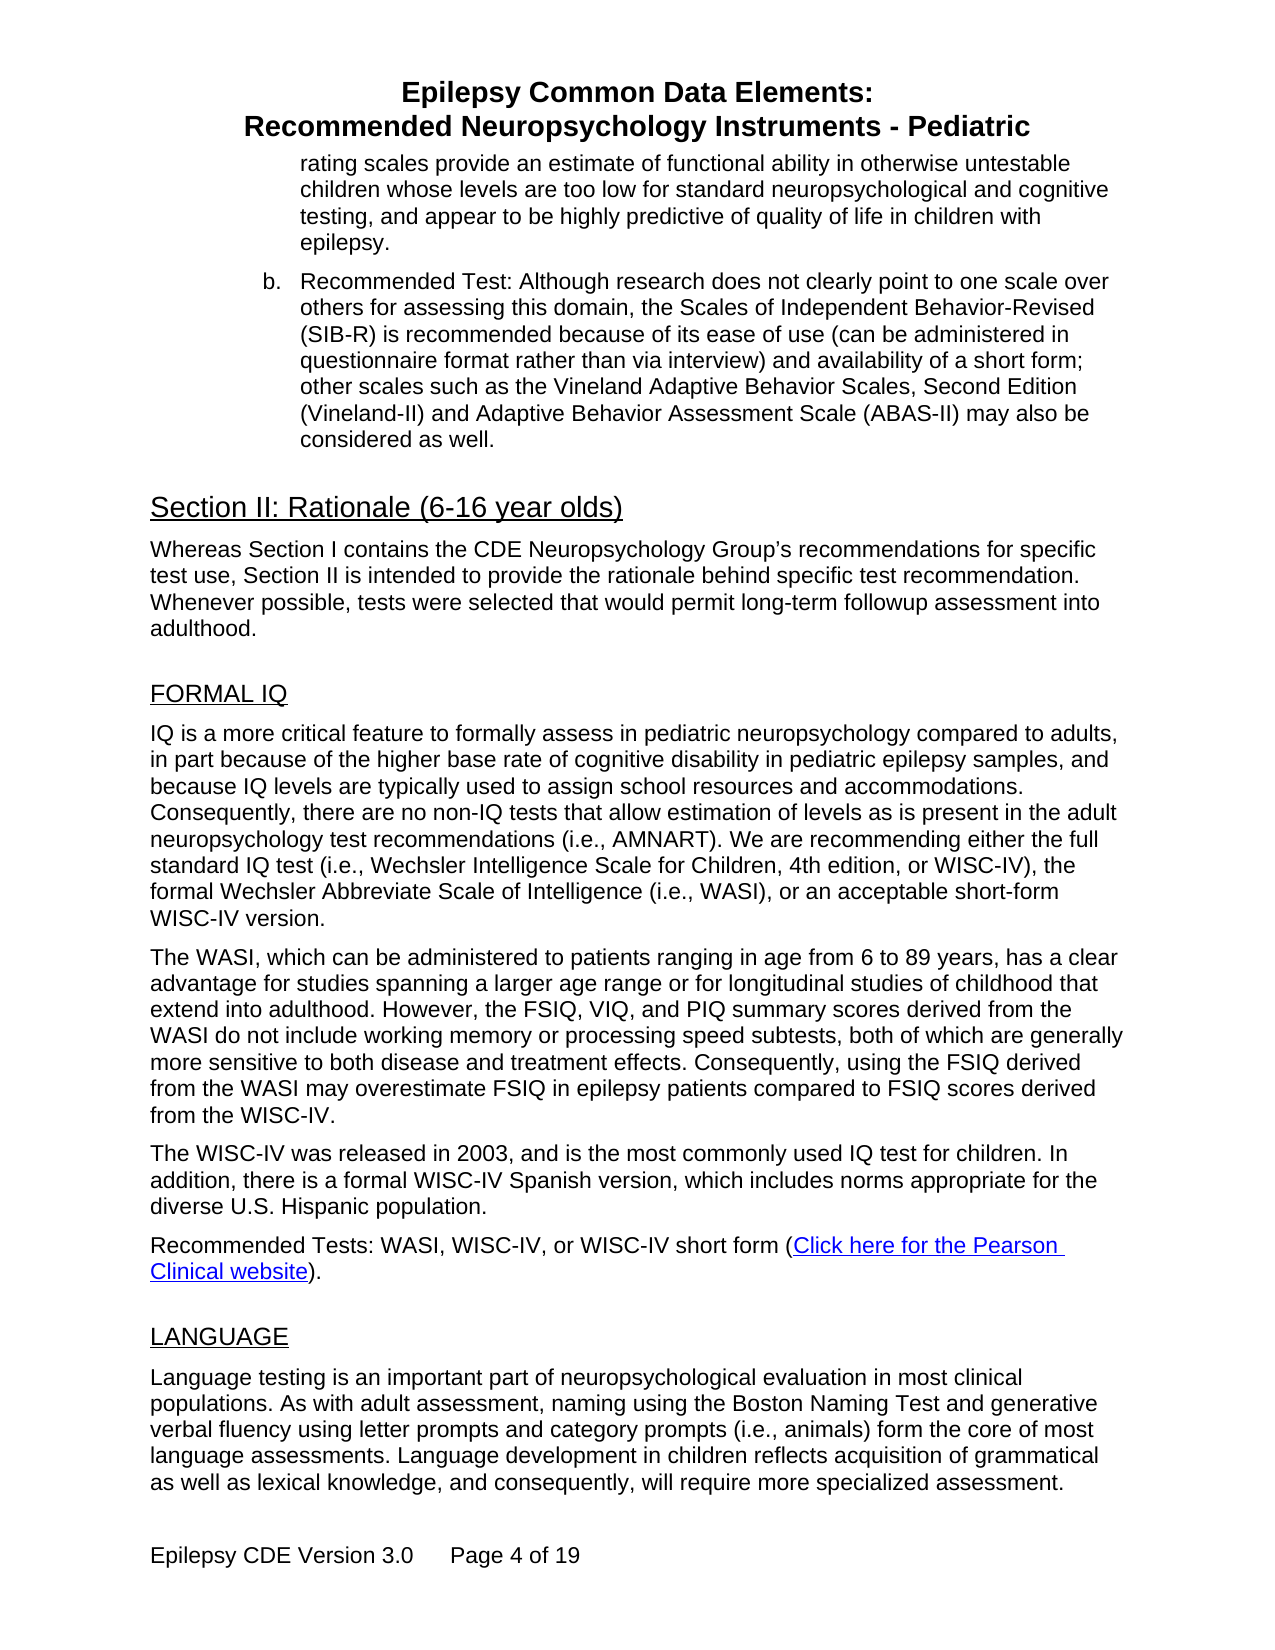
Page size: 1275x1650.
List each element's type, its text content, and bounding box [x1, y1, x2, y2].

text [150, 1363, 1125, 1495]
subtitle FORMAL IQ [150, 679, 1125, 708]
subtitle LANGUAGE [150, 1322, 1125, 1351]
text The WISC-IV was released in 2003, and is the most commonly used IQ test for children. In addition, there is a formal WISC-IV Spanish version, which includes norms appropriate for the diverse U.S. Hispanic population. [150, 1140, 1125, 1219]
subtitle Section II: Rationale (6-16 year olds) [150, 490, 1125, 523]
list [262, 150, 1125, 255]
list Recommended Test: Although research does not clearly point to one scale over others for assessing this domain, the Scales of Independent Behavior-Revised (SIB-R) is recommended because of its ease of use (can be administered in questionnaire format rather than via interview) and availability of a short form; other scales such as the Vineland Adaptive Behavior Scales, Second Edition (Vineland-II) and Adaptive Behavior Assessment Scale (ABAS-II) may also be considered as well. [262, 268, 1125, 452]
text The WASI, which can be administered to patients ranging in age from 6 to 89 years, has a clear advantage for studies spanning a larger age range or for longitudinal studies of childhood that extend into adulthood. However, the FSIQ, VIQ, and PIQ summary scores derived from the WASI do not include working memory or processing speed subtests, both of which are generally more sensitive to both disease and treatment effects. Consequently, using the FSIQ derived from the WASI may overestimate FSIQ in epilepsy patients compared to FSIQ scores derived from the WISC-IV. [150, 943, 1125, 1128]
text IQ is a more critical feature to formally assess in pediatric neuropsychology compared to adults, in part because of the higher base rate of cognitive disability in pediatric epilepsy samples, and because IQ levels are typically used to assign school resources and accommodations. Consequently, there are no non-IQ tests that allow estimation of levels as is present in the adult neuropsychology test recommendations (i.e., AMNART). We are recommending either the full standard IQ test (i.e., Wechsler Intelligence Scale for Children, 4th edition, or WISC-IV), the formal Wechsler Abbreviate Scale of Intelligence (i.e., WASI), or an acceptable short-form WISC-IV version. [150, 720, 1125, 931]
text Recommended Tests: WASI, WISC-IV, or WISC-IV short form (Click here for the Pearson Clinical website). [150, 1232, 1125, 1285]
list Whereas Section I contains the CDE Neuropsychology Group’s recommendations for specific test use, Section II is intended to provide the rationale behind specific test recommendation. Whenever possible, tests were selected that would permit long-term followup assessment into adulthood. [150, 536, 1125, 641]
